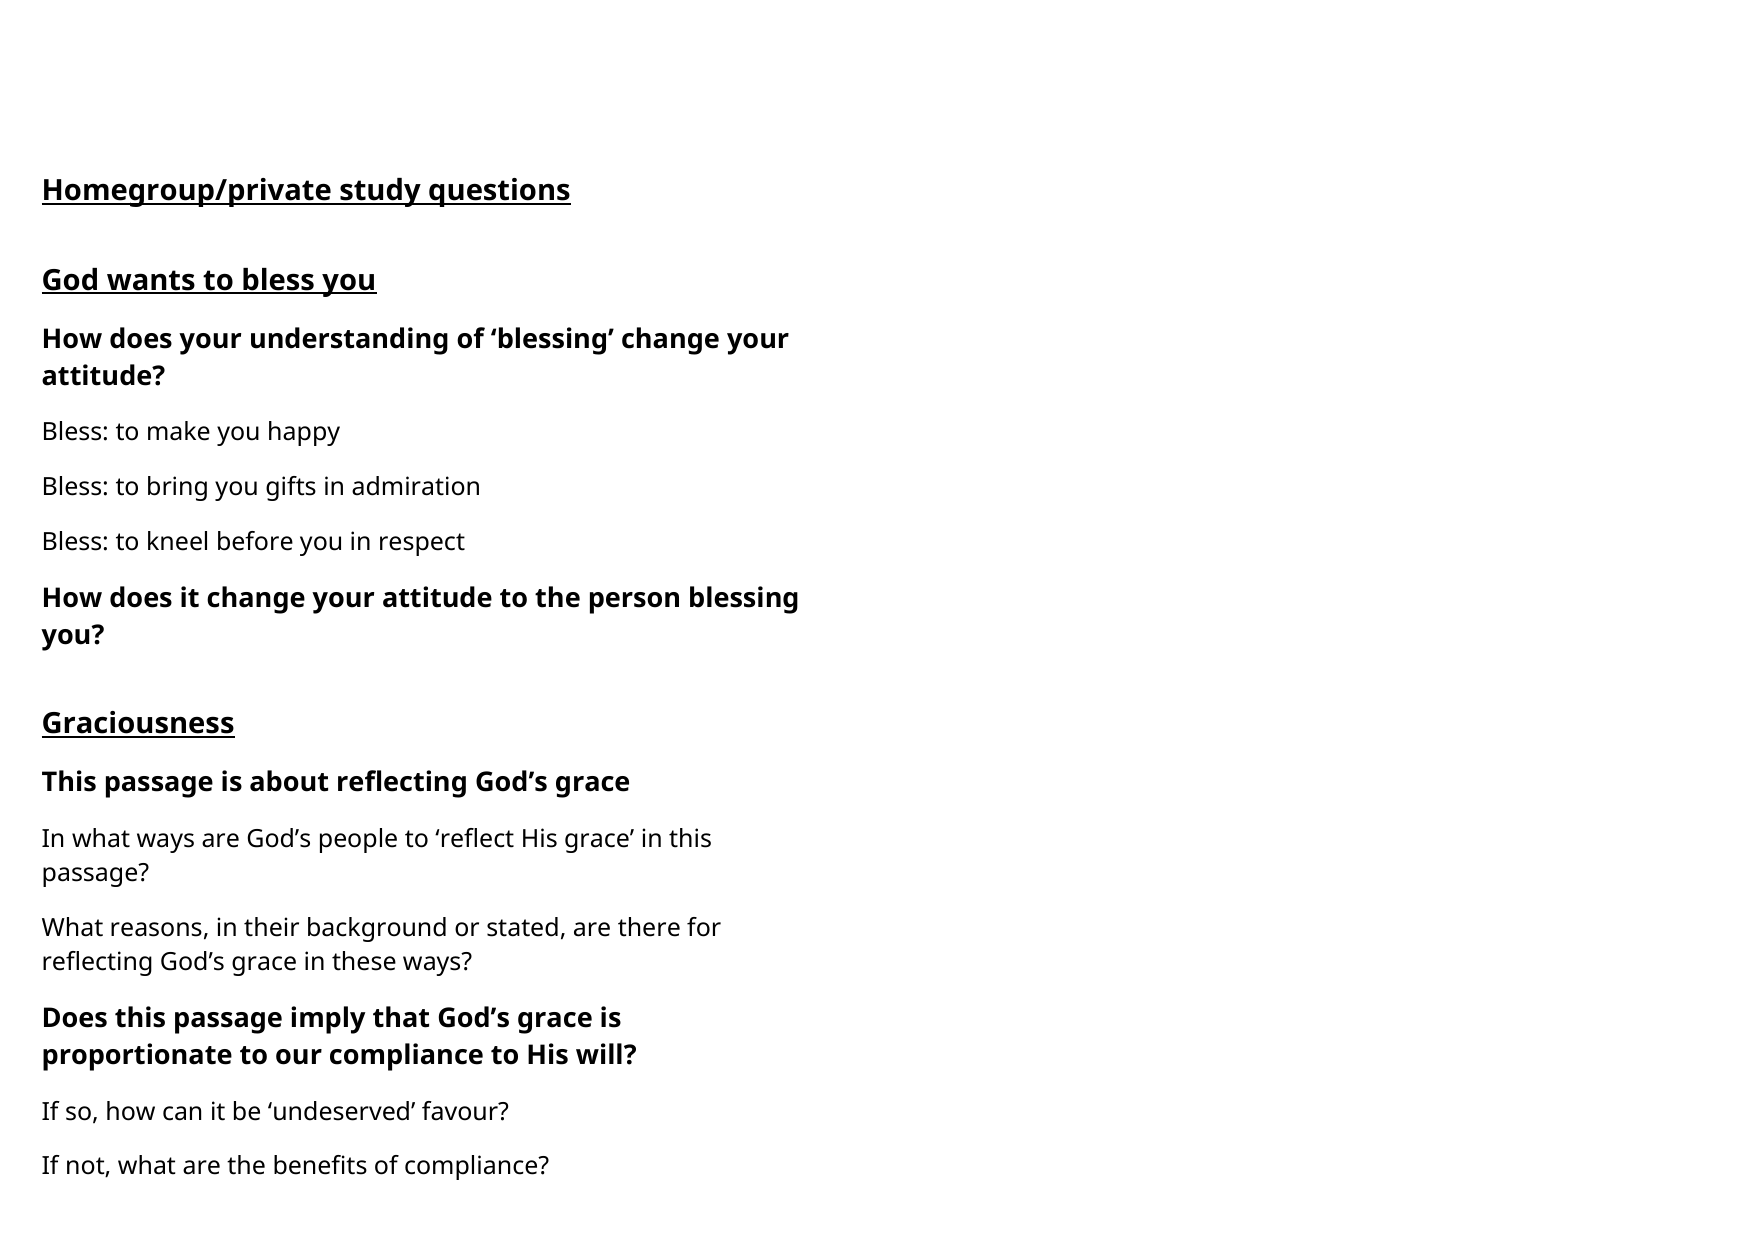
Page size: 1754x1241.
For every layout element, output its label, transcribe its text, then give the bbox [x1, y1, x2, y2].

subtitle How does it change your attitude to the person blessing you? [41, 579, 809, 652]
subtitle If so, how can it be ‘undeserved’ favour? [41, 1093, 809, 1127]
subtitle What reasons, in their background or stated, are there for reflecting God’s grace in these ways? [41, 909, 809, 978]
subtitle This passage is about reflecting God’s grace [41, 763, 809, 800]
subtitle Does this passage imply that God’s grace is proportionate to our compliance to His will? [41, 998, 809, 1072]
subtitle In what ways are God’s people to ‘reflect His grace’ in this passage? [41, 821, 809, 889]
subtitle Bless: to bring you gifts in admiration [41, 469, 809, 503]
subtitle If not, what are the benefits of compliance? [41, 1148, 809, 1182]
subtitle Bless: to make you happy [41, 414, 809, 448]
subtitle Graciousness [41, 702, 809, 742]
subtitle Homegroup/private study questions [41, 169, 809, 209]
subtitle How does your understanding of ‘blessing’ change your attitude? [41, 319, 809, 393]
subtitle God wants to bless you [41, 259, 809, 298]
subtitle Bless: to kneel before you in respect [41, 524, 809, 558]
